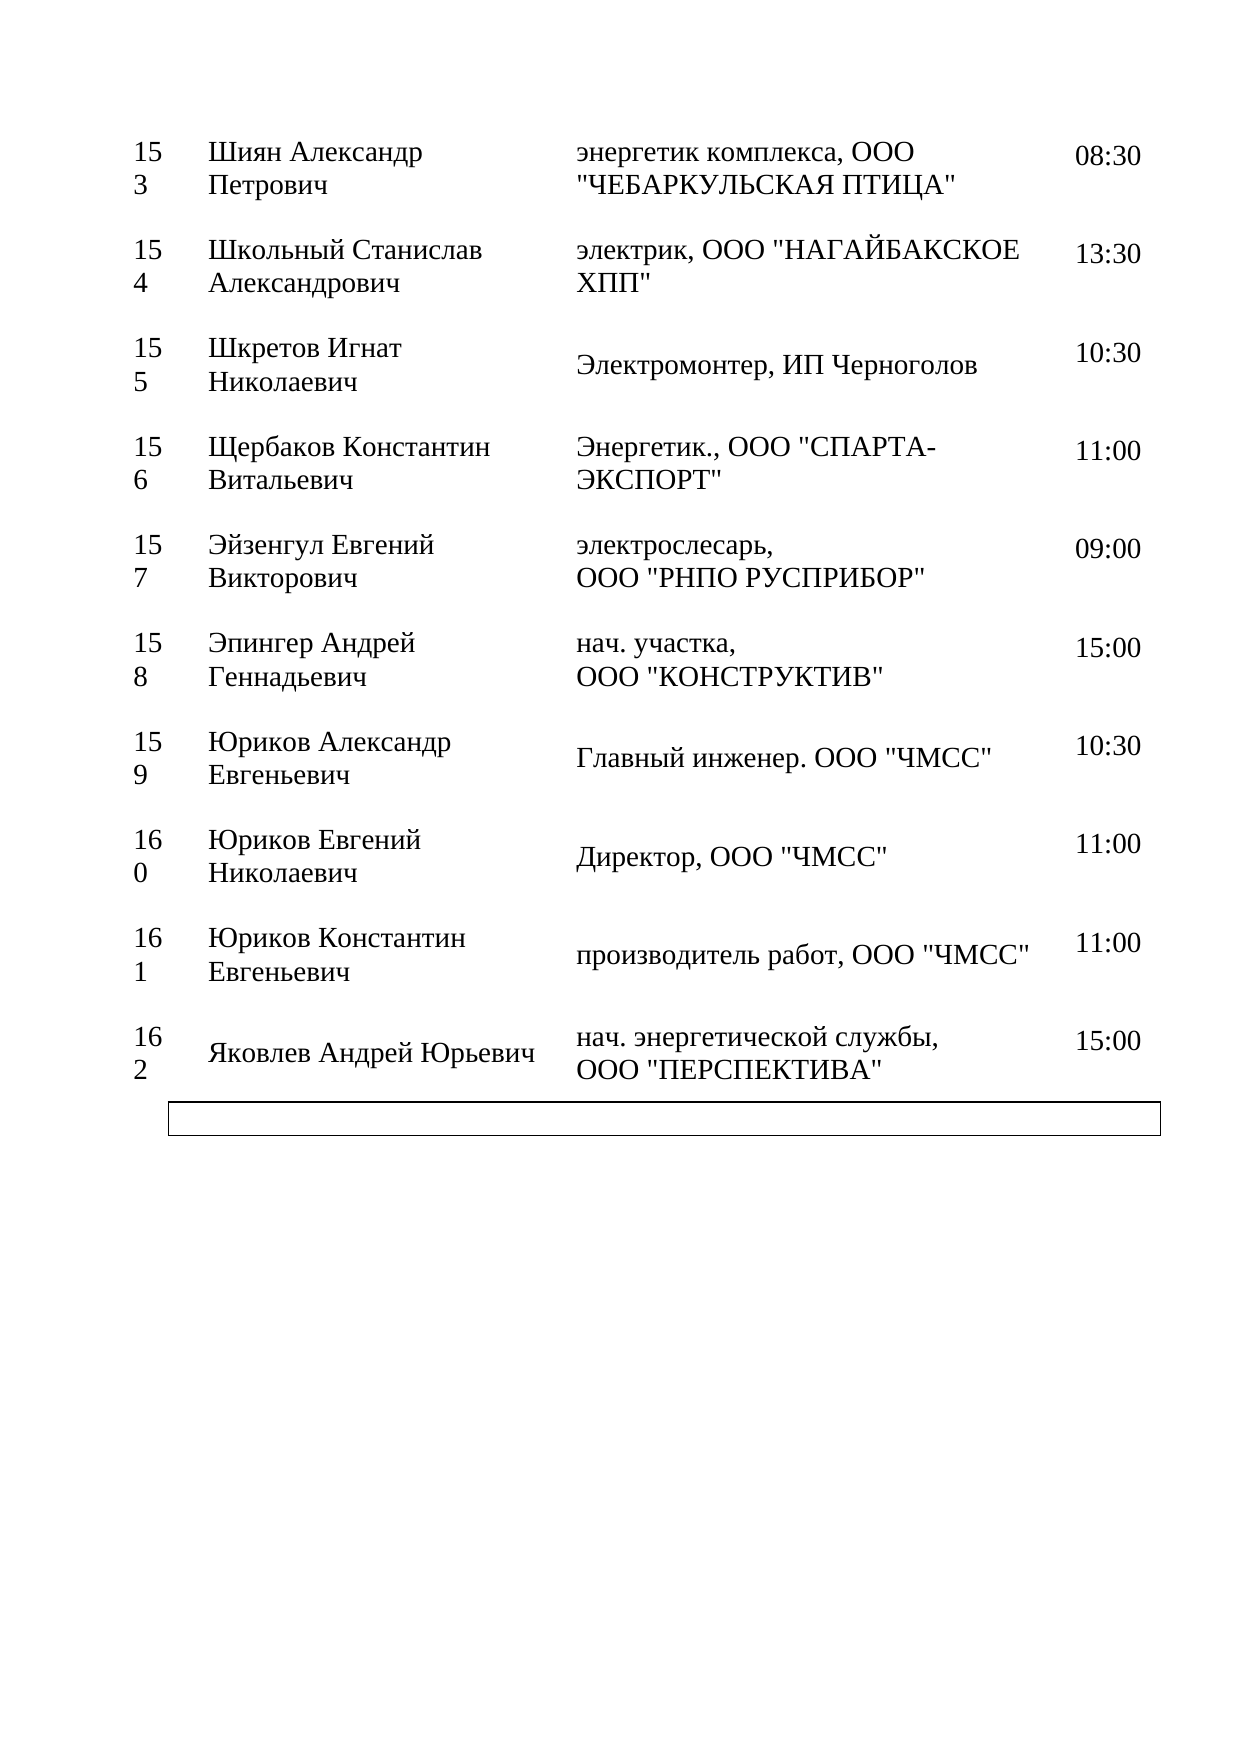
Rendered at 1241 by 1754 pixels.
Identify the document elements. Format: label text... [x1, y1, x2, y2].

table_cell Юриков Александр Евгеньевич [192, 708, 560, 806]
table_cell 153 [118, 118, 192, 216]
table_cell 159 [118, 708, 192, 806]
table_cell Яковлев Андрей Юрьевич [192, 1003, 560, 1101]
table_cell 162 [118, 1003, 192, 1101]
table_cell 158 [118, 610, 192, 708]
table_cell Юриков Евгений Николаевич [192, 806, 560, 905]
table_cell 11:00 [1059, 413, 1210, 511]
table_cell 160 [118, 806, 192, 905]
table_cell электрослесарь, ООО "РНПО РУСПРИБОР" [560, 511, 1059, 610]
table_cell 10:30 [1059, 315, 1210, 413]
table_cell 161 [118, 905, 192, 1003]
table_cell 15:00 [1059, 610, 1210, 708]
table_cell Энергетик., ООО "СПАРТА-ЭКСПОРТ" [560, 413, 1059, 511]
table_cell 156 [118, 413, 192, 511]
table_cell Юриков Константин Евгеньевич [192, 905, 560, 1003]
table_cell 157 [118, 511, 192, 610]
table_cell производитель работ, ООО "ЧМСС" [560, 905, 1059, 1003]
table_cell 10:30 [1059, 708, 1210, 806]
table_cell Эпингер Андрей Геннадьевич [192, 610, 560, 708]
table_cell 154 [118, 216, 192, 315]
table_cell Школьный Станислав Александрович [192, 216, 560, 315]
table_cell Электромонтер, ИП Черноголов [560, 315, 1059, 413]
table_cell 155 [118, 315, 192, 413]
table_cell 11:00 [1059, 806, 1210, 905]
table_cell нач. энергетической службы, ООО "ПЕРСПЕКТИВА" [560, 1003, 1059, 1101]
table_cell 11:00 [1059, 905, 1210, 1003]
table_cell 08:30 [1059, 118, 1210, 216]
table_cell Шиян Александр Петрович [192, 118, 560, 216]
table_cell 09:00 [1059, 511, 1210, 610]
table_cell энергетик комплекса, ООО "ЧЕБАРКУЛЬСКАЯ ПТИЦА" [560, 118, 1059, 216]
table_cell Директор, ООО "ЧМСС" [560, 806, 1059, 905]
table_cell Щербаков Константин Витальевич [192, 413, 560, 511]
table_cell Главный инженер. ООО "ЧМСС" [560, 708, 1059, 806]
table_cell нач. участка, ООО "КОНСТРУКТИВ" [560, 610, 1059, 708]
table_cell Эйзенгул Евгений Викторович [192, 511, 560, 610]
table_cell 15:00 [1059, 1003, 1210, 1101]
table_cell 13:30 [1059, 216, 1210, 315]
table_cell электрик, ООО "НАГАЙБАКСКОЕ ХПП" [560, 216, 1059, 315]
table_cell Шкретов Игнат Николаевич [192, 315, 560, 413]
